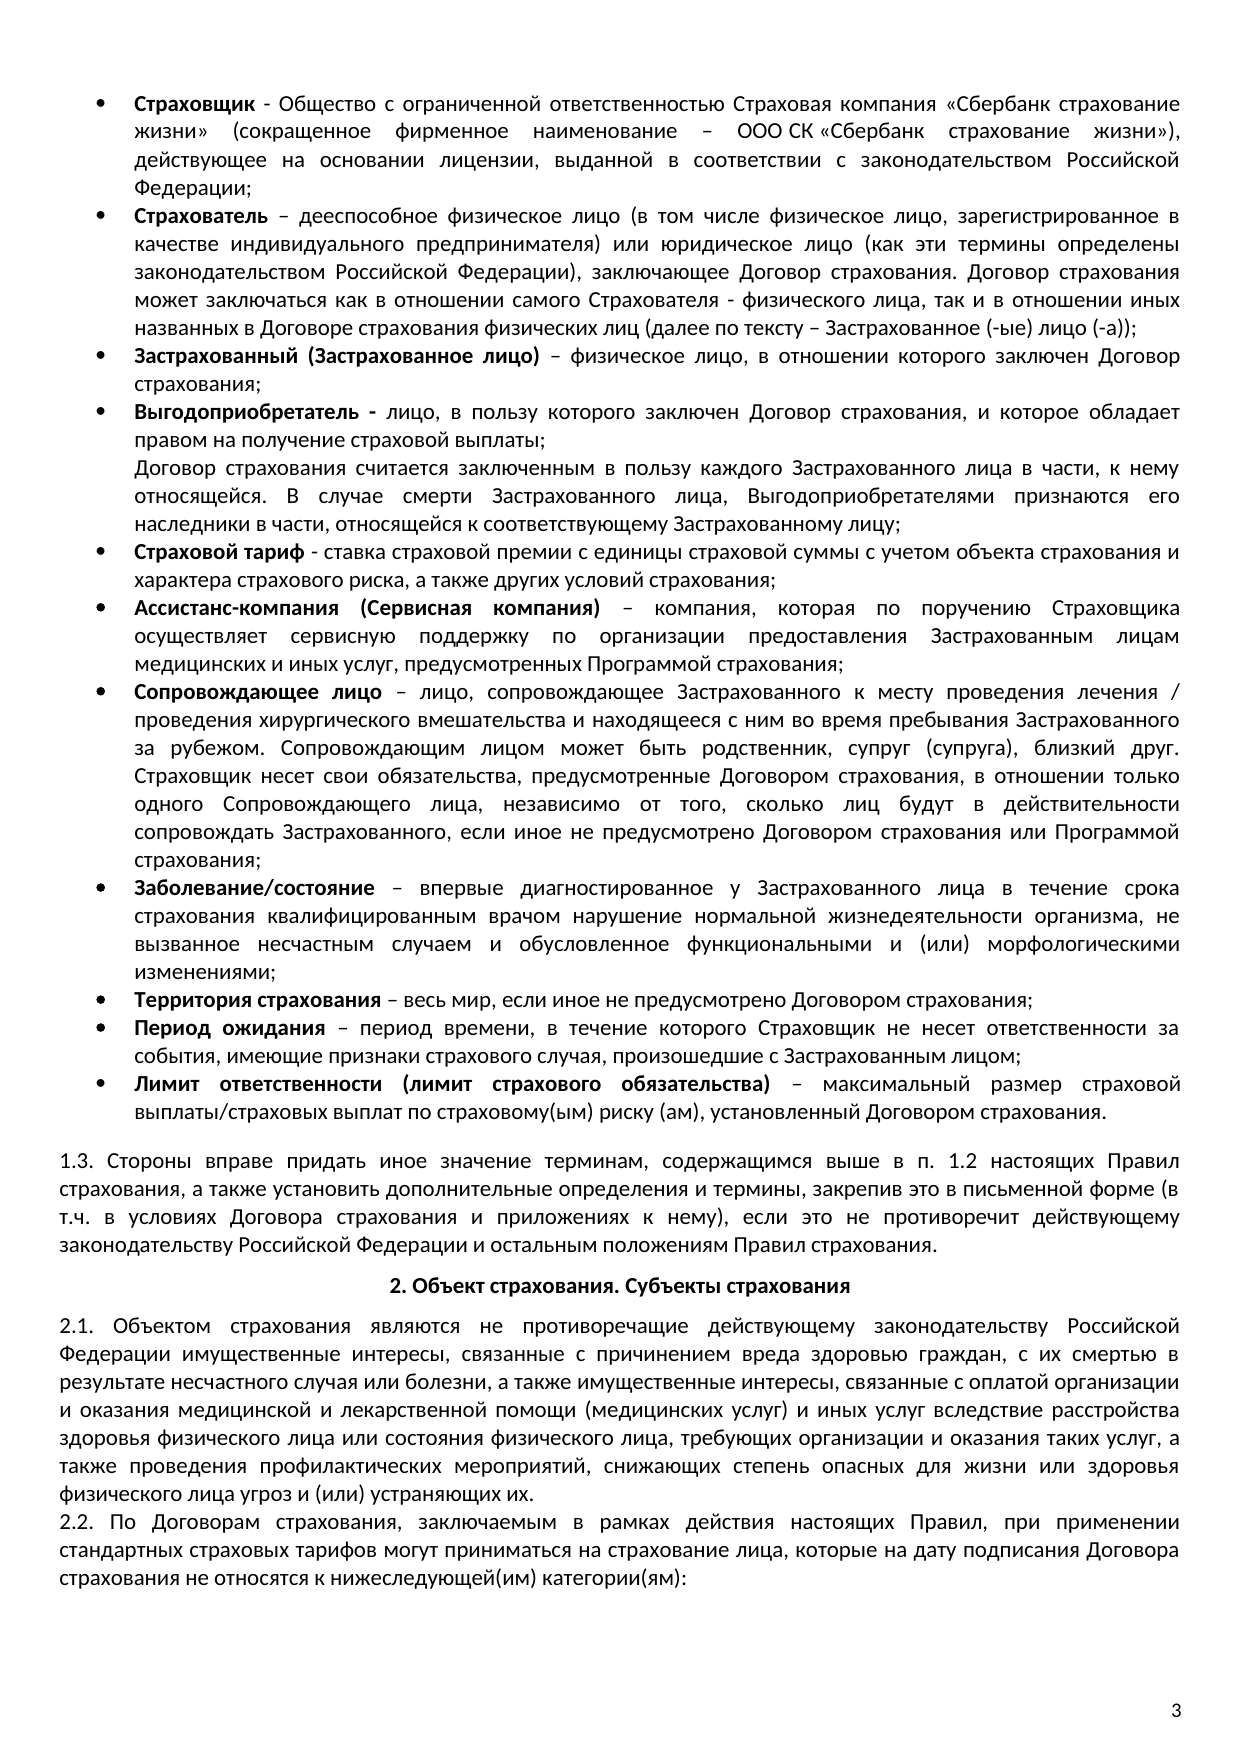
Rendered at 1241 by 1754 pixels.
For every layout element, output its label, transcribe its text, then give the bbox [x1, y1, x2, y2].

list Ассистанс-компания (Сервисная компания) – компания, которая по поручению Страховщика осуществляет сервисную поддержку по организации предоставления Застрахованным лицам медицинских и иных услуг, предусмотренных Программой страхования; [97, 593, 1181, 677]
list Заболевание/состояние – впервые диагностированное у Застрахованного лица в течение срока страхования квалифицированным врачом нарушение нормальной жизнедеятельности организма, не вызванное несчастным случаем и обусловленное функциональными и (или) морфологическими изменениями; [97, 873, 1181, 985]
list Выгодоприобретатель - лицо, в пользу которого заключен Договор страхования, и которое обладает правом на получение страховой выплаты; [97, 397, 1181, 453]
subtitle 2. Объект страхования. Субъекты страхования [59, 1271, 1181, 1299]
text 2.1. Объектом страхования являются не противоречащие действующему законодательству Российской Федерации имущественные интересы, связанные с причинением вреда здоровью граждан, с их смертью в результате несчастного случая или болезни, а также имущественные интересы, связанные с оплатой организации и оказания медицинской и лекарственной помощи (медицинских услуг) и иных услуг вследствие расстройства здоровья физического лица или состояния физического лица, требующих организации и оказания таких услуг, а также проведения профилактических мероприятий, снижающих степень опасных для жизни или здоровья физического лица угроз и (или) устраняющих их. [59, 1311, 1181, 1507]
list Договор страхования считается заключенным в пользу каждого Застрахованного лица в части, к нему относящейся. В случае смерти Застрахованного лица, Выгодоприобретателями признаются его наследники в части, относящейся к соответствующему Застрахованному лицу; [134, 453, 1181, 537]
text 2.2. По Договорам страхования, заключаемым в рамках действия настоящих Правил, при применении стандартных страховых тарифов могут приниматься на страхование лица, которые на дату подписания Договора страхования не относятся к нижеследующей(им) категории(ям): [59, 1507, 1181, 1592]
list Застрахованный (Застрахованное лицо) – физическое лицо, в отношении которого заключен Договор страхования; [97, 341, 1181, 397]
list Сопровождающее лицо – лицо, сопровождающее Застрахованного к месту проведения лечения / проведения хирургического вмешательства и находящееся с ним во время пребывания Застрахованного за рубежом. Сопровождающим лицом может быть родственник, супруг (супруга), близкий друг. Страховщик несет свои обязательства, предусмотренные Договором страхования, в отношении только одного Сопровождающего лица, независимо от того, сколько лиц будут в действительности сопровождать Застрахованного, если иное не предусмотрено Договором страхования или Программой страхования; [97, 677, 1181, 873]
list Лимит ответственности (лимит страхового обязательства) – максимальный размер страховой выплаты/страховых выплат по страховому(ым) риску (ам), установленный Договором страхования. [97, 1069, 1181, 1125]
list Период ожидания – период времени, в течение которого Страховщик не несет ответственности за события, имеющие признаки страхового случая, произошедшие с Застрахованным лицом; [97, 1013, 1181, 1069]
text 1.3. Стороны вправе придать иное значение терминам, содержащимся выше в п. 1.2 настоящих Правил страхования, а также установить дополнительные определения и термины, закрепив это в письменной форме (в т.ч. в условиях Договора страхования и приложениях к нему), если это не противоречит действующему законодательству Российской Федерации и остальным положениям Правил страхования. [59, 1146, 1181, 1258]
list Страхователь – дееспособное физическое лицо (в том числе физическое лицо, зарегистрированное в качестве индивидуального предпринимателя) или юридическое лицо (как эти термины определены законодательством Российской Федерации), заключающее Договор страхования. Договор страхования может заключаться как в отношении самого Страхователя - физического лица, так и в отношении иных названных в Договоре страхования физических лиц (далее по тексту – Застрахованное (-ые) лицо (-а)); [97, 201, 1181, 341]
list Территория страхования – весь мир, если иное не предусмотрено Договором страхования; [97, 985, 1181, 1013]
list Страховой тариф - ставка страховой премии с единицы страховой суммы с учетом объекта страхования и характера страхового риска, а также других условий страхования; [97, 537, 1181, 593]
list Страховщик - Общество с ограниченной ответственностью Страховая компания «Сбербанк страхование жизни» (сокращенное фирменное наименование – ООО СК «Сбербанк страхование жизни»), действующее на основании лицензии, выданной в соответствии с законодательством Российской Федерации; [97, 89, 1181, 201]
